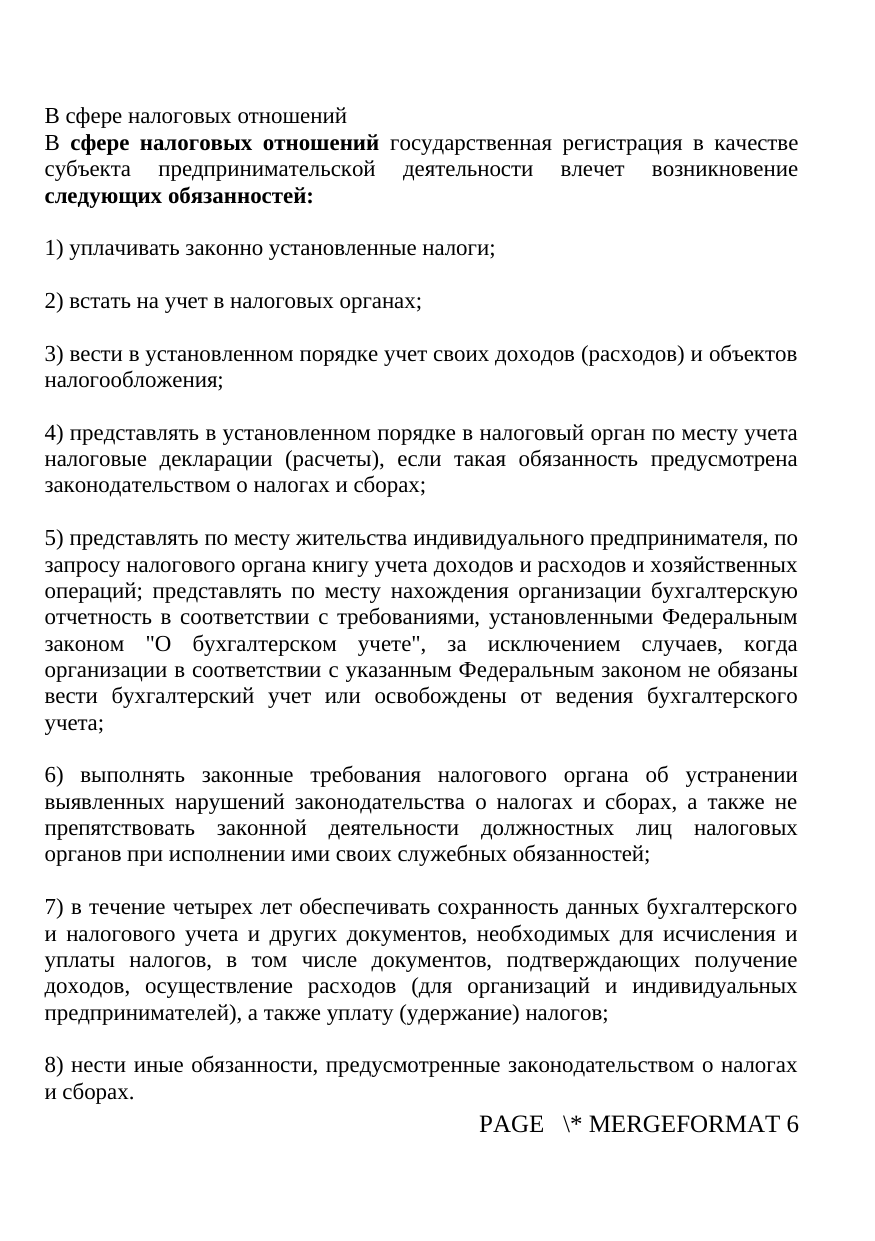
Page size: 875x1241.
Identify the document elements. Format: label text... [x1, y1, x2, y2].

text 6) выполнять законные требования налогового органа об устранении выявленных нарушений законодательства о налогах и сборах, а также не препятствовать законной деятельности должностных лиц налоговых органов при исполнении ими своих служебных обязанностей; [44, 761, 799, 867]
text 4) представлять в установленном порядке в налоговый орган по месту учета налоговые декларации (расчеты), если такая обязанность предусмотрена законодательством о налогах и сборах; [44, 419, 799, 498]
text 1) уплачивать законно установленные налоги; [44, 234, 799, 261]
text 2) встать на учет в налоговых органах; [44, 287, 799, 313]
text 3) вести в установленном порядке учет своих доходов (расходов) и объектов налогообложения; [44, 340, 799, 392]
text 5) представлять по месту жительства индивидуального предпринимателя, по запросу налогового органа книгу учета доходов и расходов и хозяйственных операций; представлять по месту нахождения организации бухгалтерскую отчетность в соответствии с требованиями, установленными Федеральным законом "О бухгалтерском учете", за исключением случаев, когда организации в соответствии с указанным Федеральным законом не обязаны вести бухгалтерский учет или освобождены от ведения бухгалтерского учета; [44, 524, 799, 735]
text В сфере налоговых отношений государственная регистрация в качестве субъекта предпринимательской деятельности влечет возникновение следующих обязанностей: [44, 129, 799, 208]
text 7) в течение четырех лет обеспечивать сохранность данных бухгалтерского и налогового учета и других документов, необходимых для исчисления и уплаты налогов, в том числе документов, подтверждающих получение доходов, осуществление расходов (для организаций и индивидуальных предпринимателей), а также уплату (удержание) налогов; [44, 893, 799, 1025]
text 8) нести иные обязанности, предусмотренные законодательством о налогах и сборах. [44, 1051, 799, 1104]
text В сфере налоговых отношений [44, 103, 799, 129]
